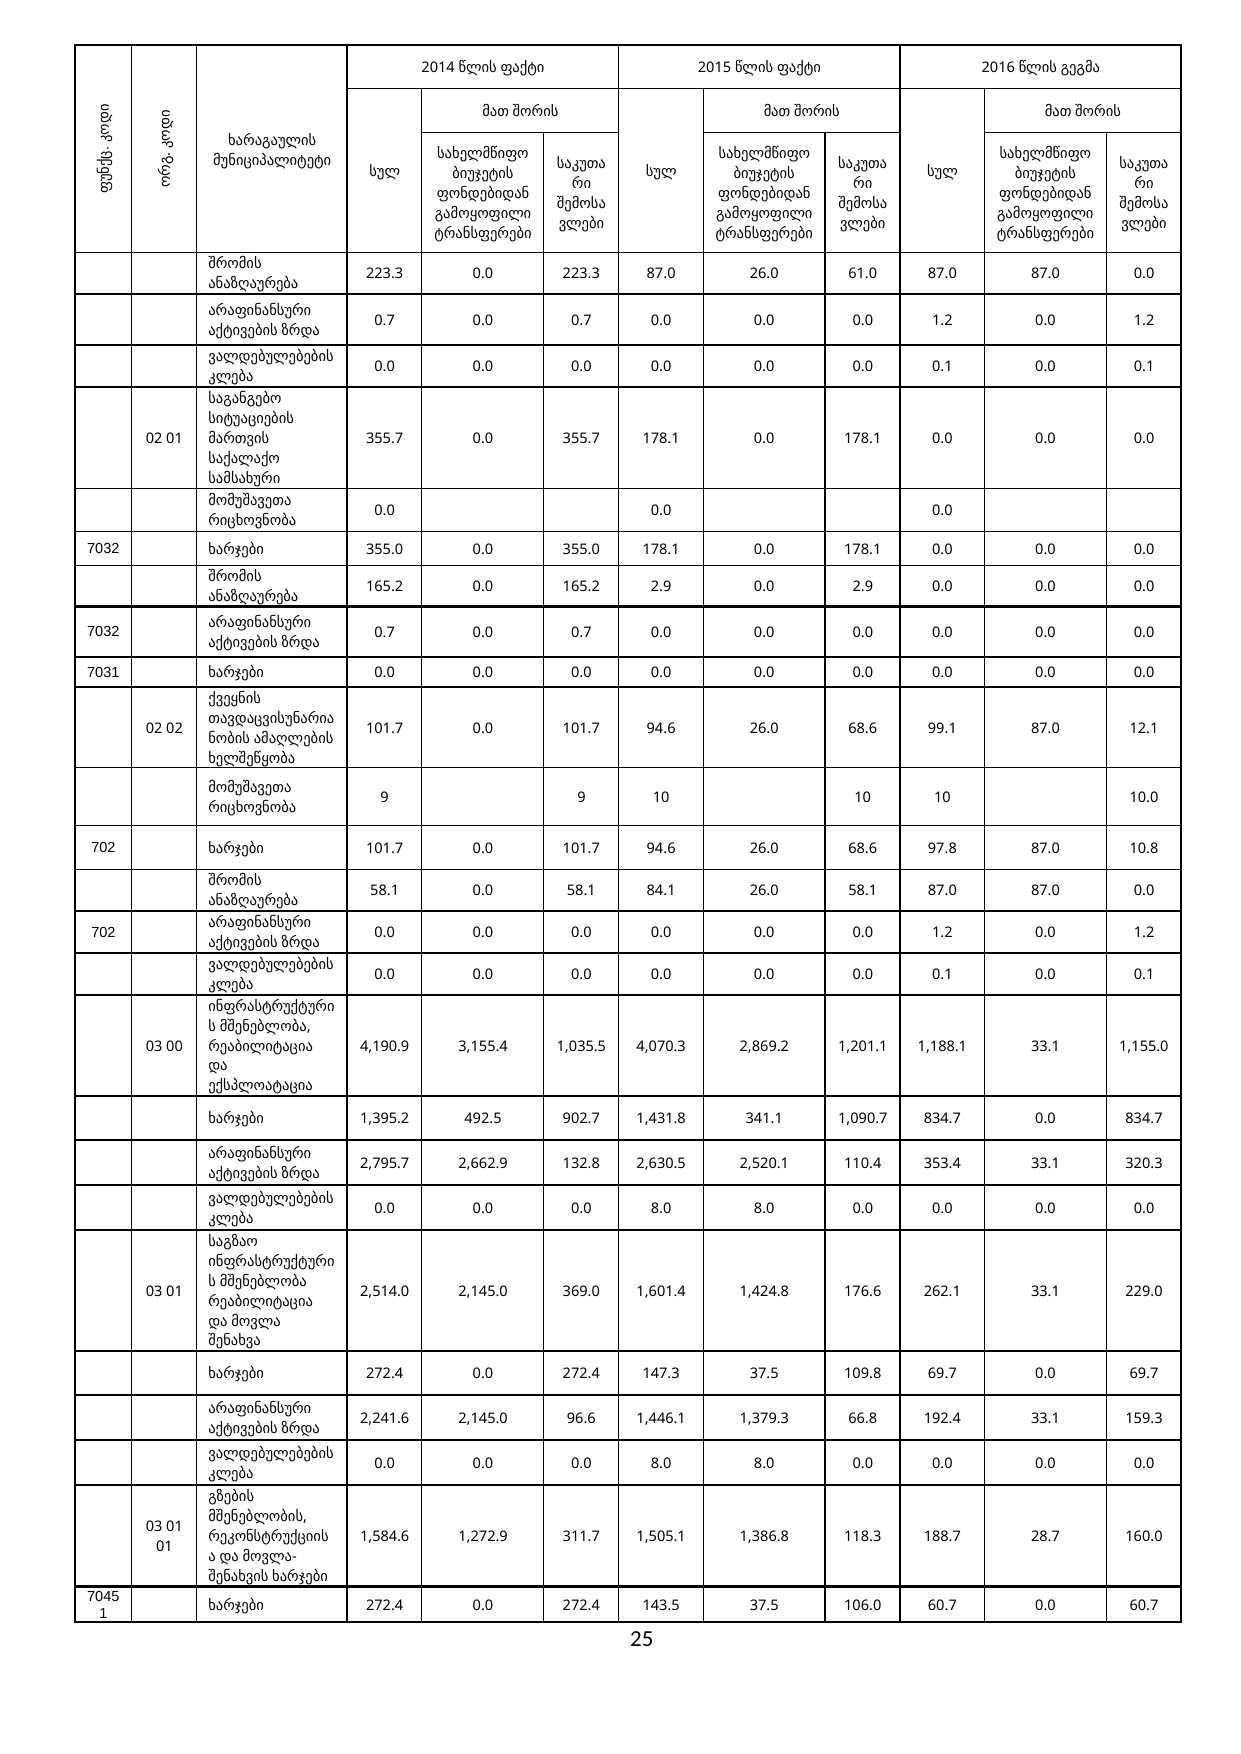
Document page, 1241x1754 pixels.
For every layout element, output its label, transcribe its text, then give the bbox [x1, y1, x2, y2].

table_cell 834.7 [901, 1097, 984, 1139]
table_cell 0.0 [422, 253, 543, 293]
table_cell 8.0 [704, 1186, 824, 1229]
table_cell 1.2 [1107, 912, 1180, 952]
table_cell 0.0 [544, 346, 618, 386]
table_cell 0.1 [901, 954, 984, 993]
table_cell 0.0 [901, 388, 984, 487]
table_cell 272.4 [348, 1588, 421, 1621]
table_cell [132, 253, 196, 293]
table_cell 178.1 [826, 532, 899, 564]
table_cell 26.0 [704, 870, 824, 910]
table_cell 37.5 [704, 1352, 824, 1394]
table_cell [132, 532, 196, 564]
table_cell 0.0 [826, 295, 899, 344]
table_cell ქვეყნის თავდაცვისუნარიანობის ამაღლების ხელშეწყობა [197, 688, 346, 767]
table_cell 0.0 [1107, 566, 1180, 605]
table_cell 0.0 [422, 1588, 543, 1621]
table_header 2014 წლის ფაქტი [348, 46, 618, 88]
table_cell 60.7 [1107, 1588, 1180, 1621]
table_cell 87.0 [901, 870, 984, 910]
table_cell საკუთარი შემოსავლები [544, 133, 618, 252]
table_cell 2.9 [826, 566, 899, 605]
table_cell ვალდებულებების კლება [197, 1186, 346, 1229]
table_cell 33.1 [985, 1141, 1106, 1184]
table_cell 8.0 [619, 1441, 703, 1484]
table_cell 0.0 [985, 1352, 1106, 1394]
table_cell 8.0 [619, 1186, 703, 1229]
table_cell 1,395.2 [348, 1097, 421, 1139]
table_cell 0.0 [348, 346, 421, 386]
table_cell 165.2 [544, 566, 618, 605]
table_cell 0.0 [422, 1186, 543, 1229]
table_cell 7032 [76, 608, 131, 656]
table_cell 0.0 [704, 608, 824, 656]
table_cell 0.0 [985, 1097, 1106, 1139]
table_cell [76, 1097, 131, 1139]
table_cell 33.1 [985, 1231, 1106, 1350]
table_cell [985, 489, 1106, 531]
table_cell [76, 1396, 131, 1439]
table_cell 143.5 [619, 1588, 703, 1621]
table_cell 0.0 [422, 566, 543, 605]
table_cell 0.0 [619, 954, 703, 993]
table_cell 0.0 [704, 532, 824, 564]
table_cell შრომის ანაზღაურება [197, 566, 346, 605]
table_cell 0.0 [348, 658, 421, 686]
table_cell 68.6 [826, 688, 899, 767]
table_cell ხარჯები [197, 658, 346, 686]
table_cell 272.4 [544, 1588, 618, 1621]
table_cell 311.7 [544, 1486, 618, 1585]
table_cell 0.0 [704, 295, 824, 344]
table_cell 0.0 [901, 489, 984, 531]
table_cell 1,188.1 [901, 996, 984, 1095]
table_cell 0.0 [544, 658, 618, 686]
table_cell 0.0 [544, 912, 618, 952]
table_cell 0.0 [826, 346, 899, 386]
table_cell 341.1 [704, 1097, 824, 1139]
table_cell ვალდებულებების კლება [197, 1441, 346, 1484]
table_cell 26.0 [704, 253, 824, 293]
table_cell [132, 295, 196, 344]
table_cell 2,145.0 [422, 1396, 543, 1439]
table_cell 0.0 [422, 1352, 543, 1394]
table_cell მათ შორის [704, 89, 899, 132]
table_cell 0.0 [422, 1441, 543, 1484]
table_cell შრომის ანაზღაურება [197, 253, 346, 293]
table_cell 2,630.5 [619, 1141, 703, 1184]
table_cell 26.0 [704, 688, 824, 767]
table_cell 33.1 [985, 996, 1106, 1095]
table_header ხარაგაულის მუნიციპალიტეტი [197, 46, 346, 252]
table_cell [132, 912, 196, 952]
table_cell [76, 688, 131, 767]
table_cell 118.3 [826, 1486, 899, 1585]
table_cell 0.0 [704, 658, 824, 686]
table_cell 26.0 [704, 826, 824, 869]
table_cell [132, 826, 196, 869]
table_cell 10.8 [1107, 826, 1180, 869]
table_cell [76, 566, 131, 605]
table_cell 178.1 [619, 388, 703, 487]
table_cell 0.0 [826, 1186, 899, 1229]
table_cell არაფინანსური აქტივების ზრდა [197, 1396, 346, 1439]
table_cell 0.0 [985, 1441, 1106, 1484]
table_cell 0.0 [985, 566, 1106, 605]
table_cell 0.0 [985, 388, 1106, 487]
table_cell 1.2 [901, 295, 984, 344]
table_cell 28.7 [985, 1486, 1106, 1585]
table_cell 2,520.1 [704, 1141, 824, 1184]
table_cell [422, 489, 543, 531]
table_cell 66.8 [826, 1396, 899, 1439]
table_cell 0.0 [985, 1186, 1106, 1229]
table_cell 1,272.9 [422, 1486, 543, 1585]
table_cell 58.1 [348, 870, 421, 910]
table_cell 58.1 [544, 870, 618, 910]
table_cell 0.0 [826, 954, 899, 993]
table_cell 1,201.1 [826, 996, 899, 1095]
table_cell 94.6 [619, 688, 703, 767]
table_cell 0.0 [1107, 658, 1180, 686]
table_cell [76, 489, 131, 531]
table_cell [76, 1186, 131, 1229]
table_cell საკუთარი შემოსავლები [826, 133, 899, 252]
table_cell 355.7 [348, 388, 421, 487]
table_cell [132, 658, 196, 686]
table_cell [76, 1352, 131, 1394]
table_cell [1107, 489, 1180, 531]
table_cell 0.0 [348, 912, 421, 952]
table_cell 0.0 [1107, 1186, 1180, 1229]
table_cell [132, 489, 196, 531]
table_cell 0.0 [619, 912, 703, 952]
table_cell 0.0 [901, 532, 984, 564]
table_cell 2,145.0 [422, 1231, 543, 1350]
table_cell 188.7 [901, 1486, 984, 1585]
table_cell 160.0 [1107, 1486, 1180, 1585]
table_cell [132, 1588, 196, 1621]
table_cell 0.0 [422, 295, 543, 344]
table_cell [76, 346, 131, 386]
table_cell 223.3 [348, 253, 421, 293]
table_cell 0.0 [985, 295, 1106, 344]
table_cell 0.0 [619, 295, 703, 344]
table_cell არაფინანსური აქტივების ზრდა [197, 608, 346, 656]
table_header ორგ. კოდი [132, 46, 196, 252]
table_cell 1,601.4 [619, 1231, 703, 1350]
table_cell 0.0 [1107, 1441, 1180, 1484]
table_cell 147.3 [619, 1352, 703, 1394]
table_cell 84.1 [619, 870, 703, 910]
table_cell 0.0 [985, 912, 1106, 952]
table_cell 4,070.3 [619, 996, 703, 1095]
table_cell 132.8 [544, 1141, 618, 1184]
table_cell ხარჯები [197, 1097, 346, 1139]
table_cell [76, 870, 131, 910]
table_cell 0.0 [985, 608, 1106, 656]
table_cell 0.0 [422, 912, 543, 952]
table_cell [132, 768, 196, 825]
table_cell 1,379.3 [704, 1396, 824, 1439]
table_cell სახელმწიფო ბიუჯეტის ფონდებიდან გამოყოფილი ტრანსფერები [985, 133, 1106, 252]
table_cell [76, 996, 131, 1095]
table_cell 0.0 [985, 1588, 1106, 1621]
table_cell 159.3 [1107, 1396, 1180, 1439]
table_cell 0.0 [704, 912, 824, 952]
table_cell 0.0 [1107, 253, 1180, 293]
table_cell 0.7 [544, 295, 618, 344]
table_cell [132, 566, 196, 605]
table_cell 902.7 [544, 1097, 618, 1139]
table_cell 87.0 [985, 688, 1106, 767]
table_cell 0.0 [422, 346, 543, 386]
table_cell 94.6 [619, 826, 703, 869]
table_cell 1,090.7 [826, 1097, 899, 1139]
table_cell 272.4 [544, 1352, 618, 1394]
table_cell 1,505.1 [619, 1486, 703, 1585]
table_cell 109.8 [826, 1352, 899, 1394]
table_cell [76, 1441, 131, 1484]
table_cell 262.1 [901, 1231, 984, 1350]
table_cell 1.2 [1107, 295, 1180, 344]
table_cell 03 01 01 [132, 1486, 196, 1585]
table_cell 0.0 [704, 346, 824, 386]
table_cell 0.7 [348, 608, 421, 656]
table_cell 0.0 [619, 608, 703, 656]
table_cell არაფინანსური აქტივების ზრდა [197, 295, 346, 344]
table_cell 834.7 [1107, 1097, 1180, 1139]
table_cell 12.1 [1107, 688, 1180, 767]
table_cell საგზაო ინფრასტრუქტურის მშენებლობა რეაბილიტაცია და მოვლა შენახვა [197, 1231, 346, 1350]
table_cell 101.7 [348, 688, 421, 767]
table_cell [132, 1141, 196, 1184]
table_cell 10 [619, 768, 703, 825]
table_cell 1,424.8 [704, 1231, 824, 1350]
table_cell 165.2 [348, 566, 421, 605]
table_cell [132, 1396, 196, 1439]
table_cell სულ [619, 89, 703, 252]
table_cell 0.0 [985, 532, 1106, 564]
table_cell 68.6 [826, 826, 899, 869]
table_cell 0.0 [826, 1441, 899, 1484]
table_cell 03 00 [132, 996, 196, 1095]
table_cell 0.0 [348, 1186, 421, 1229]
table_cell 0.7 [348, 295, 421, 344]
table_cell 0.0 [619, 346, 703, 386]
table_cell 7032 [76, 532, 131, 564]
table_cell [132, 954, 196, 993]
table_cell მათ შორის [985, 89, 1180, 132]
table_header ფუნქც. კოდი [76, 46, 131, 252]
table_cell [76, 388, 131, 487]
table_cell 0.0 [826, 608, 899, 656]
table_cell 87.0 [985, 253, 1106, 293]
table_cell ხარჯები [197, 1588, 346, 1621]
table_cell 4,190.9 [348, 996, 421, 1095]
table_cell [132, 1097, 196, 1139]
table_cell [76, 954, 131, 993]
table_cell [826, 489, 899, 531]
table_cell 0.0 [1107, 870, 1180, 910]
table_cell ვალდებულებების კლება [197, 346, 346, 386]
table_cell 2,869.2 [704, 996, 824, 1095]
table_cell საკუთარი შემოსავლები [1107, 133, 1180, 252]
table_cell 7031 [76, 658, 131, 686]
table_cell 0.0 [422, 658, 543, 686]
table_cell 03 01 [132, 1231, 196, 1350]
table_cell 0.0 [901, 566, 984, 605]
table_cell ვალდებულებების კლება [197, 954, 346, 993]
table_header 2015 წლის ფაქტი [619, 46, 899, 88]
table_cell 0.0 [619, 489, 703, 531]
table_cell 1.2 [901, 912, 984, 952]
table_cell 37.5 [704, 1588, 824, 1621]
table_cell 1,431.8 [619, 1097, 703, 1139]
table_cell 2,795.7 [348, 1141, 421, 1184]
table_cell 02 01 [132, 388, 196, 487]
table_cell 0.0 [422, 688, 543, 767]
table_cell 2,662.9 [422, 1141, 543, 1184]
table_cell 1,584.6 [348, 1486, 421, 1585]
table_cell [132, 1441, 196, 1484]
table_cell გზების მშენებლობის, რეკონსტრუქციისა და მოვლა-შენახვის ხარჯები [197, 1486, 346, 1585]
table_cell 61.0 [826, 253, 899, 293]
table_cell [132, 346, 196, 386]
table_cell 101.7 [348, 826, 421, 869]
table_cell 355.7 [544, 388, 618, 487]
table_cell 0.0 [1107, 388, 1180, 487]
table_cell 70451 [76, 1588, 131, 1621]
table_cell [132, 1352, 196, 1394]
table_cell 69.7 [901, 1352, 984, 1394]
table_cell 0.0 [901, 1441, 984, 1484]
table_cell 0.0 [704, 388, 824, 487]
table_cell 2,241.6 [348, 1396, 421, 1439]
table_cell 702 [76, 912, 131, 952]
table_cell 99.1 [901, 688, 984, 767]
table_cell ინფრასტრუქტურის მშენებლობა, რეაბილიტაცია და ექსპლოატაცია [197, 996, 346, 1095]
table_cell 0.1 [1107, 954, 1180, 993]
table_cell 0.7 [544, 608, 618, 656]
table_cell 96.6 [544, 1396, 618, 1439]
table_cell 0.0 [901, 1186, 984, 1229]
table_cell 355.0 [544, 532, 618, 564]
table_cell [132, 608, 196, 656]
table_cell 110.4 [826, 1141, 899, 1184]
table_cell 0.0 [422, 954, 543, 993]
table_cell 0.0 [544, 954, 618, 993]
table_cell 0.1 [1107, 346, 1180, 386]
table_cell 97.8 [901, 826, 984, 869]
table_cell 0.0 [619, 658, 703, 686]
table_cell 02 02 [132, 688, 196, 767]
table_cell 1,446.1 [619, 1396, 703, 1439]
table_cell 9 [544, 768, 618, 825]
table_cell 0.0 [348, 954, 421, 993]
table_cell არაფინანსური აქტივების ზრდა [197, 912, 346, 952]
table_cell 101.7 [544, 688, 618, 767]
table_cell 0.0 [348, 489, 421, 531]
table_cell 87.0 [985, 826, 1106, 869]
table_cell [132, 870, 196, 910]
table_header 2016 წლის გეგმა [901, 46, 1180, 88]
table_cell 0.0 [1107, 608, 1180, 656]
table_cell [704, 768, 824, 825]
table_cell 0.0 [544, 1186, 618, 1229]
table_cell სახელმწიფო ბიუჯეტის ფონდებიდან გამოყოფილი ტრანსფერები [422, 133, 543, 252]
table_cell 69.7 [1107, 1352, 1180, 1394]
table_cell მათ შორის [422, 89, 618, 132]
table_cell [544, 489, 618, 531]
table_cell 492.5 [422, 1097, 543, 1139]
table_cell ხარჯები [197, 532, 346, 564]
table_cell 33.1 [985, 1396, 1106, 1439]
table_cell [76, 1141, 131, 1184]
table_cell 10.0 [1107, 768, 1180, 825]
table_cell 0.0 [704, 954, 824, 993]
table_cell [132, 1186, 196, 1229]
table_cell 0.0 [422, 870, 543, 910]
table_cell 178.1 [826, 388, 899, 487]
table_cell 1,035.5 [544, 996, 618, 1095]
table_cell სახელმწიფო ბიუჯეტის ფონდებიდან გამოყოფილი ტრანსფერები [704, 133, 824, 252]
table_cell 1,386.8 [704, 1486, 824, 1585]
table_cell 369.0 [544, 1231, 618, 1350]
table_cell საგანგებო სიტუაციების მართვის საქალაქო სამსახური [197, 388, 346, 487]
table_cell [985, 768, 1106, 825]
table_cell 106.0 [826, 1588, 899, 1621]
table_cell ხარჯები [197, 826, 346, 869]
table_cell 87.0 [619, 253, 703, 293]
table_cell 192.4 [901, 1396, 984, 1439]
table_cell 60.7 [901, 1588, 984, 1621]
table_cell შრომის ანაზღაურება [197, 870, 346, 910]
table_cell [76, 295, 131, 344]
table_cell მომუშავეთა რიცხოვნობა [197, 489, 346, 531]
table_cell 0.0 [422, 826, 543, 869]
table_cell 0.0 [826, 658, 899, 686]
table_cell [704, 489, 824, 531]
table_cell 2.9 [619, 566, 703, 605]
table_cell 0.0 [985, 346, 1106, 386]
table_cell [76, 768, 131, 825]
table_cell 0.0 [704, 566, 824, 605]
table_cell [76, 253, 131, 293]
table_cell 0.1 [901, 346, 984, 386]
table_cell 0.0 [985, 658, 1106, 686]
table_cell 178.1 [619, 532, 703, 564]
table_cell 0.0 [1107, 532, 1180, 564]
table_cell მომუშავეთა რიცხოვნობა [197, 768, 346, 825]
table_cell 0.0 [826, 912, 899, 952]
table_cell 58.1 [826, 870, 899, 910]
table_cell 10 [901, 768, 984, 825]
table_cell 702 [76, 826, 131, 869]
table_cell 10 [826, 768, 899, 825]
table_cell 87.0 [901, 253, 984, 293]
table_cell [76, 1486, 131, 1585]
table_cell სულ [901, 89, 984, 252]
table_cell 320.3 [1107, 1141, 1180, 1184]
table_cell 0.0 [985, 954, 1106, 993]
table_cell 1,155.0 [1107, 996, 1180, 1095]
table_cell სულ [348, 89, 421, 252]
table_cell 0.0 [348, 1441, 421, 1484]
table_cell 176.6 [826, 1231, 899, 1350]
table_cell 3,155.4 [422, 996, 543, 1095]
table_cell 0.0 [422, 532, 543, 564]
table_cell 355.0 [348, 532, 421, 564]
table_cell 0.0 [901, 658, 984, 686]
table_cell [422, 768, 543, 825]
table_cell 0.0 [422, 608, 543, 656]
table_cell 0.0 [544, 1441, 618, 1484]
table_cell 223.3 [544, 253, 618, 293]
table_cell 0.0 [422, 388, 543, 487]
table_cell 229.0 [1107, 1231, 1180, 1350]
table_cell 101.7 [544, 826, 618, 869]
table_cell 2,514.0 [348, 1231, 421, 1350]
table_cell 87.0 [985, 870, 1106, 910]
table_cell 8.0 [704, 1441, 824, 1484]
table_cell ხარჯები [197, 1352, 346, 1394]
table_cell არაფინანსური აქტივების ზრდა [197, 1141, 346, 1184]
table_cell 272.4 [348, 1352, 421, 1394]
table_cell 0.0 [901, 608, 984, 656]
table_cell 9 [348, 768, 421, 825]
table_cell [76, 1231, 131, 1350]
table_cell 353.4 [901, 1141, 984, 1184]
